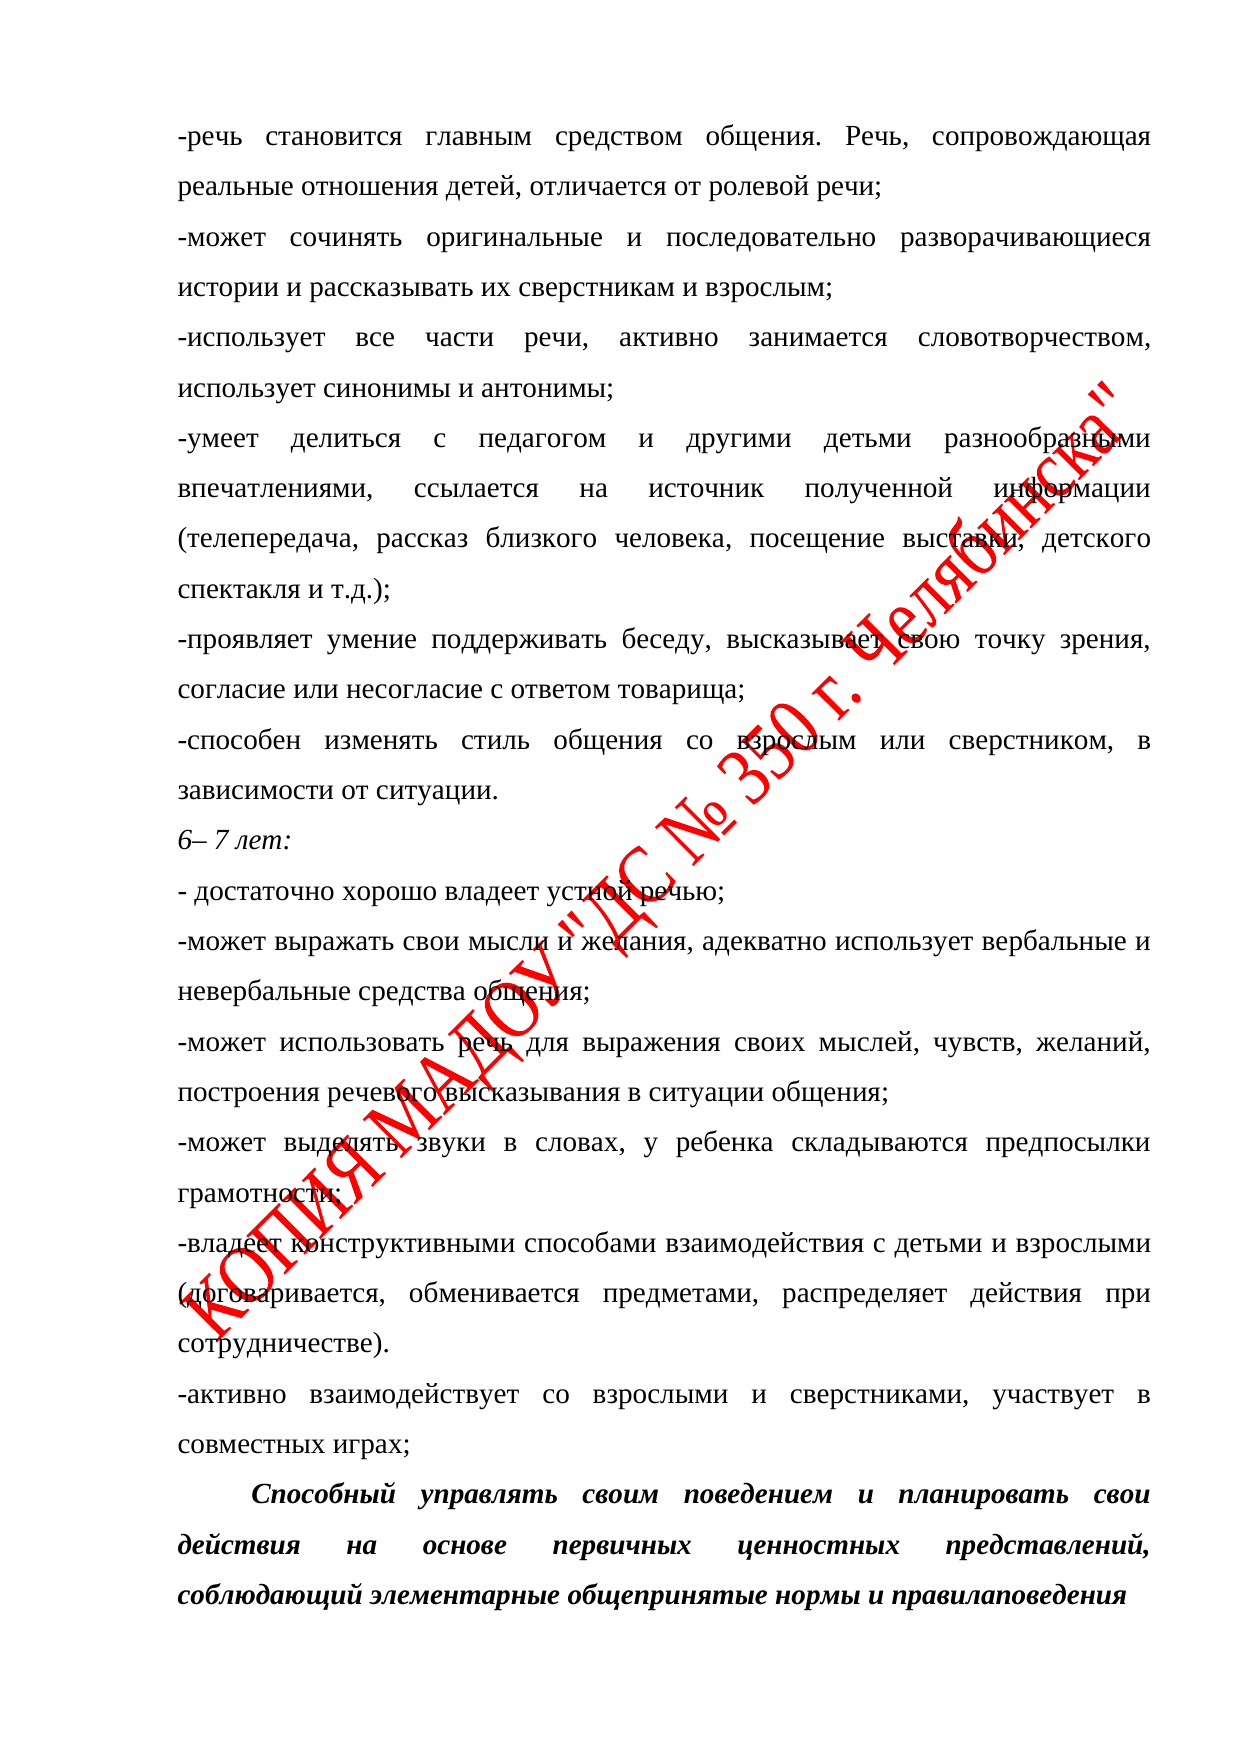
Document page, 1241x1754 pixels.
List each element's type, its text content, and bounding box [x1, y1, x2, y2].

text - достаточно хорошо владеет устной речью; [177, 873, 1152, 906]
text -использует все части речи, активно занимается словотворчеством, использует синонимы и антонимы; [177, 319, 1152, 403]
text -умеет делиться с педагогом и другими детьми разнообразными впечатлениями, ссылается на источник полученной информации (телепередача, рассказ близкого человека, посещение выставки, детского спектакля и т.д.); [177, 420, 1152, 604]
text -владеет конструктивными способами взаимодействия с детьми и взрослыми (договаривается, обменивается предметами, распределяет действия при сотрудничестве). [177, 1225, 1152, 1359]
text -может выделять звуки в словах, у ребенка складываются предпосылки грамотности; [177, 1124, 1152, 1208]
text Способный управлять своим поведением и планировать свои действия на основе первичных ценностных представлений, соблюдающий элементарные общепринятые нормы и правилаповедения [177, 1477, 1152, 1611]
text -может сочинять оригинальные и последовательно разворачивающиеся истории и рассказывать их сверстникам и взрослым; [177, 219, 1152, 303]
text -может использовать речь для выражения своих мыслей, чувств, желаний, построения речевого высказывания в ситуации общения; [177, 1024, 1152, 1108]
text -может выражать свои мысли и желания, адекватно использует вербальные и невербальные средства общения; [177, 923, 1152, 1007]
text -активно взаимодействует со взрослыми и сверстниками, участвует в совместных играх; [177, 1376, 1152, 1460]
text 6– 7 лет: [177, 822, 1152, 856]
text -речь становится главным средством общения. Речь, сопровождающая реальные отношения детей, отличается от ролевой речи; [177, 118, 1152, 202]
text -проявляет умение поддерживать беседу, высказывает свою точку зрения, согласие или несогласие с ответом товарища; [177, 621, 1152, 705]
text -способен изменять стиль общения со взрослым или сверстником, в зависимости от ситуации. [177, 722, 1152, 806]
